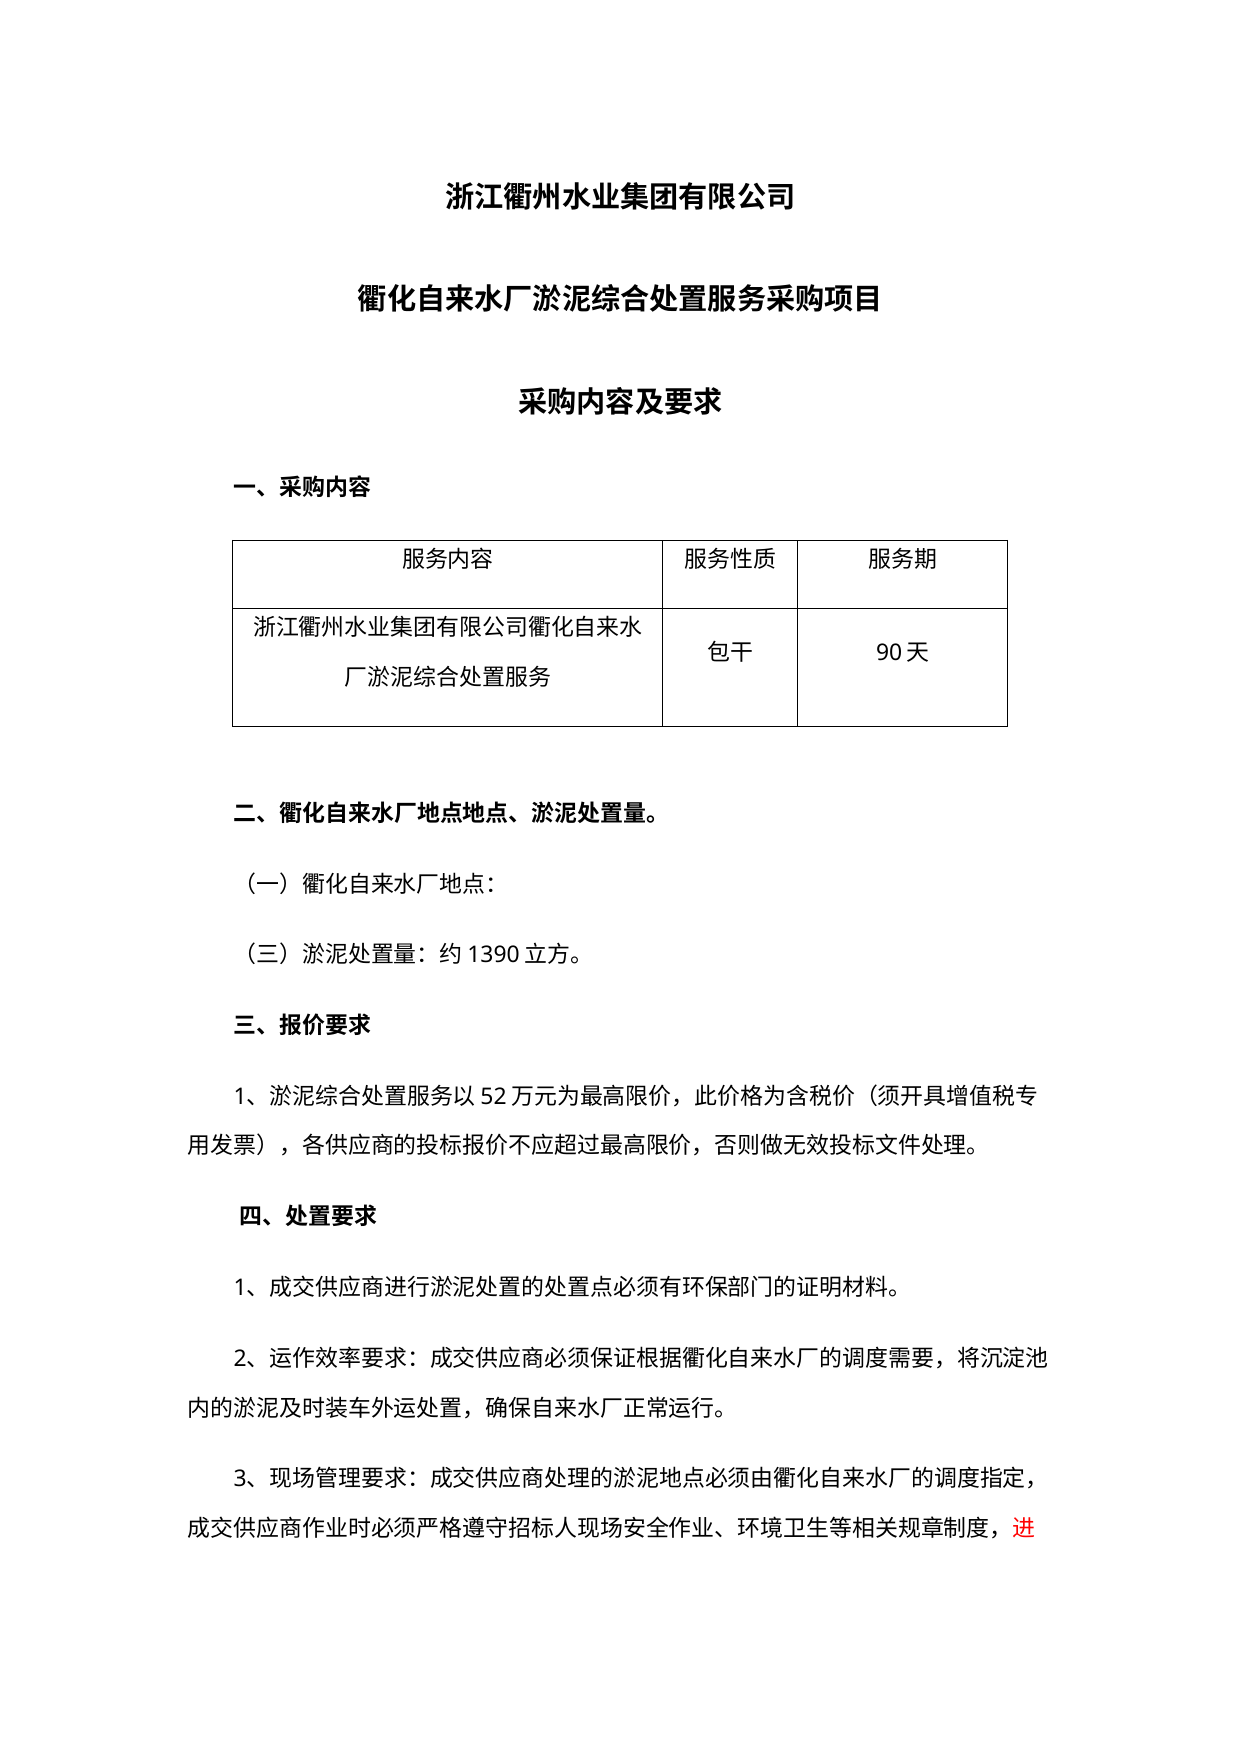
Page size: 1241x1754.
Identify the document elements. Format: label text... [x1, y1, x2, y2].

text 三、报价要求 [187, 1007, 1053, 1040]
text 一、采购内容 [187, 469, 1053, 502]
text 2、运作效率要求：成交供应商必须保证根据衢化自来水厂的调度需要，将沉淀池内的淤泥及时装车外运处置，确保自来水厂正常运行。 [187, 1339, 1053, 1423]
text （三）淤泥处置量：约1390立方。 [187, 936, 1053, 969]
table_cell 包干 [663, 609, 797, 726]
text 1、成交供应商进行淤泥处置的处置点必须有环保部门的证明材料。 [187, 1269, 1053, 1302]
table_header 服务期 [798, 541, 1007, 608]
table_header 服务内容 [233, 541, 662, 608]
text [187, 1460, 1053, 1543]
table_cell 浙江衢州水业集团有限公司衢化自来水厂淤泥综合处置服务 [233, 609, 662, 726]
text （一）衢化自来水厂地点： [187, 865, 1053, 899]
table_cell 90天 [798, 609, 1007, 726]
subtitle 衢化自来水厂淤泥综合处置服务采购项目 [187, 264, 1053, 329]
subtitle 浙江衢州水业集团有限公司 [187, 162, 1053, 227]
table_header 服务性质 [663, 541, 797, 608]
text 1、淤泥综合处置服务以52万元为最高限价，此价格为含税价（须开具增值税专用发票），各供应商的投标报价不应超过最高限价，否则做无效投标文件处理。 [187, 1077, 1053, 1161]
text 四、处置要求 [187, 1198, 1053, 1231]
subtitle 采购内容及要求 [187, 367, 1053, 432]
text 二、衢化自来水厂地点地点、淤泥处置量。 [187, 795, 1053, 828]
